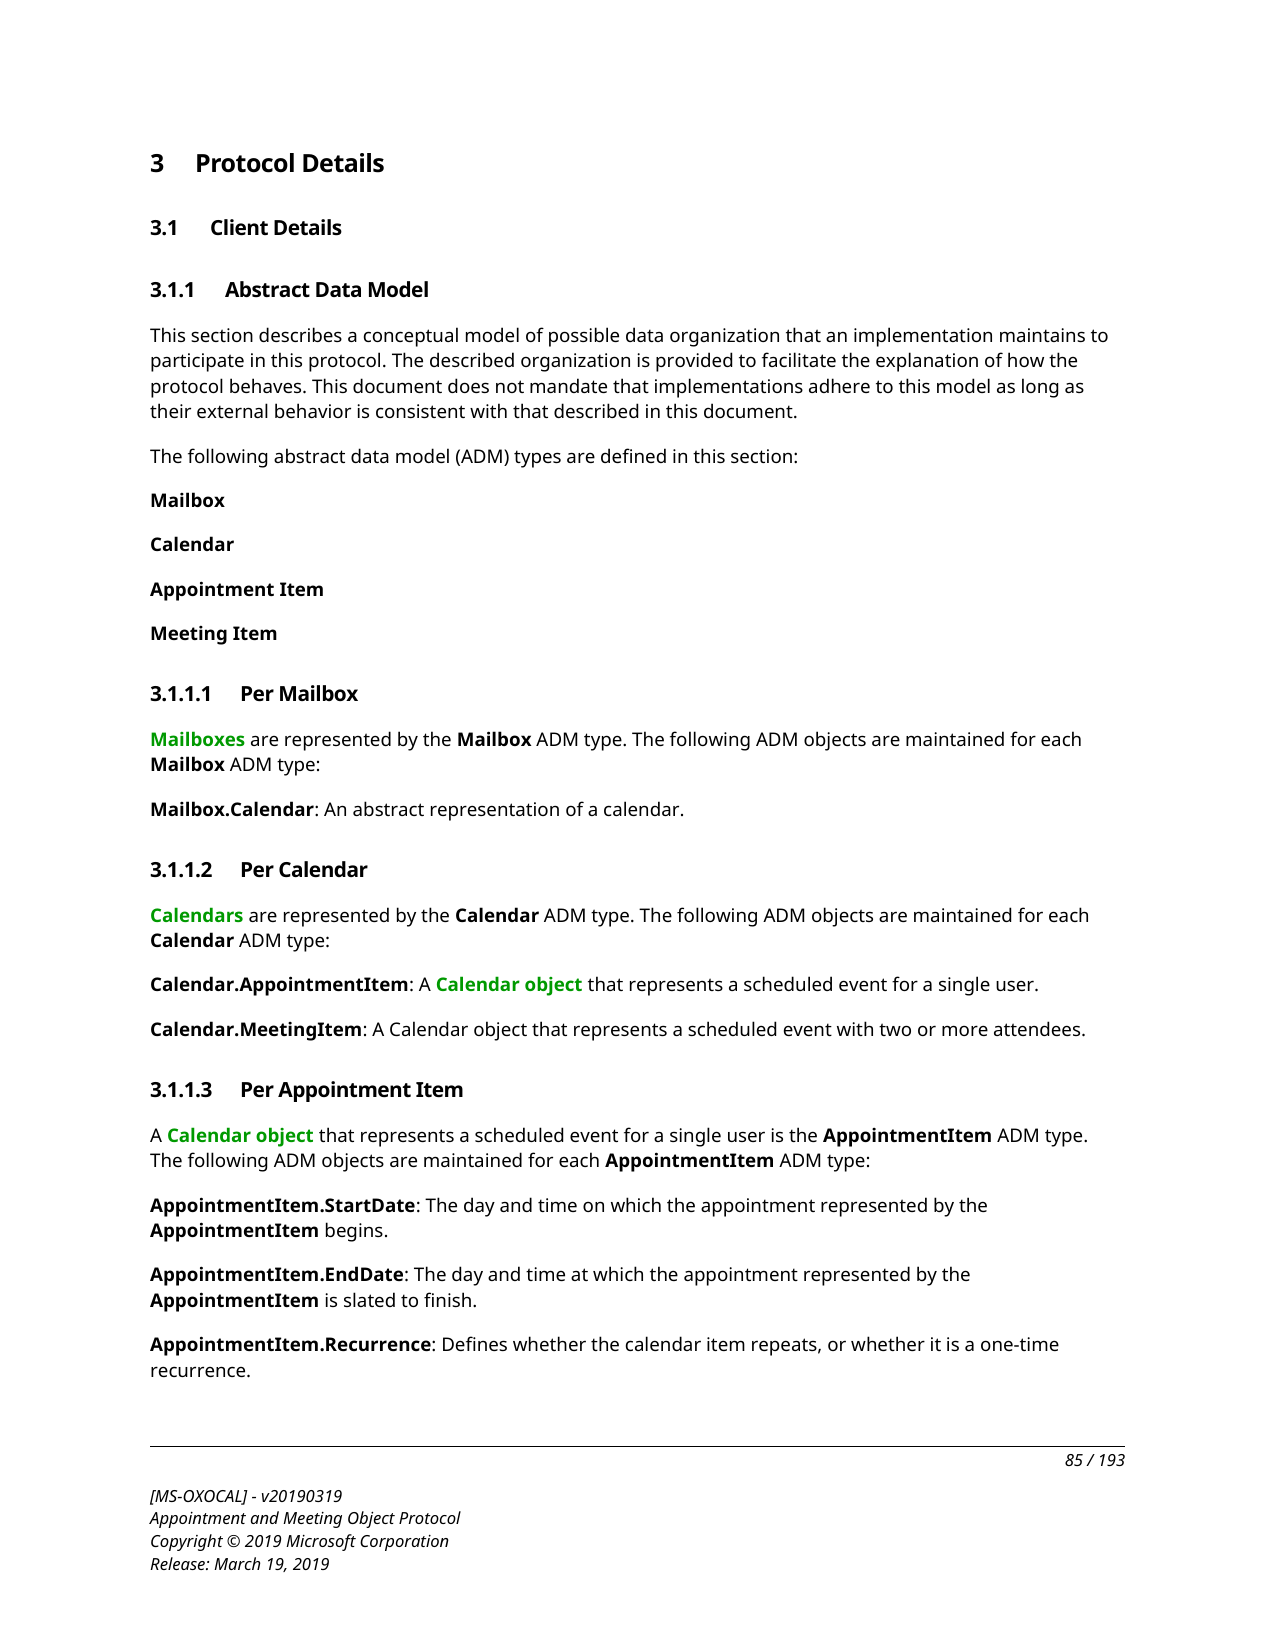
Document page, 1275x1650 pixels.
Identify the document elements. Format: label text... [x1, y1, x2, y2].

subtitle Client Details [150, 213, 1125, 242]
text AppointmentItem.EndDate: The day and time at which the appointment represented by the AppointmentItem is slated to finish. [150, 1262, 1125, 1313]
text Calendar.AppointmentItem: A Calendar object that represents a scheduled event for a single user. [150, 972, 1125, 997]
text Mailbox.Calendar: An abstract representation of a calendar. [150, 796, 1125, 821]
text AppointmentItem.Recurrence: Defines whether the calendar item repeats, or whether it is a one-time recurrence. [150, 1331, 1125, 1382]
text Mailboxes are represented by the Mailbox ADM type. The following ADM objects are maintained for each Mailbox ADM type: [150, 726, 1125, 777]
text Appointment Item [150, 576, 1125, 601]
text Mailbox [150, 487, 1125, 513]
text Calendar [150, 532, 1125, 557]
text Calendar.MeetingItem: A Calendar object that represents a scheduled event with two or more attendees. [150, 1016, 1125, 1042]
text This section describes a conceptual model of possible data organization that an implementation maintains to participate in this protocol. The described organization is provided to facilitate the explanation of how the protocol behaves. This document does not mandate that implementations adhere to this model as long as their external behavior is consistent with that described in this document. [150, 322, 1125, 424]
subtitle Per Appointment Item [150, 1075, 1125, 1103]
subtitle Abstract Data Model [150, 275, 1125, 303]
text Meeting Item [150, 620, 1125, 646]
text The following abstract data model (ADM) types are defined in this section: [150, 443, 1125, 468]
subtitle Protocol Details [150, 146, 1125, 180]
text A Calendar object that represents a scheduled event for a single user is the AppointmentItem ADM type. The following ADM objects are maintained for each AppointmentItem ADM type: [150, 1122, 1125, 1173]
text Calendars are represented by the Calendar ADM type. The following ADM objects are maintained for each Calendar ADM type: [150, 902, 1125, 953]
text AppointmentItem.StartDate: The day and time on which the appointment represented by the AppointmentItem begins. [150, 1192, 1125, 1243]
subtitle Per Mailbox [150, 679, 1125, 707]
subtitle Per Calendar [150, 855, 1125, 883]
